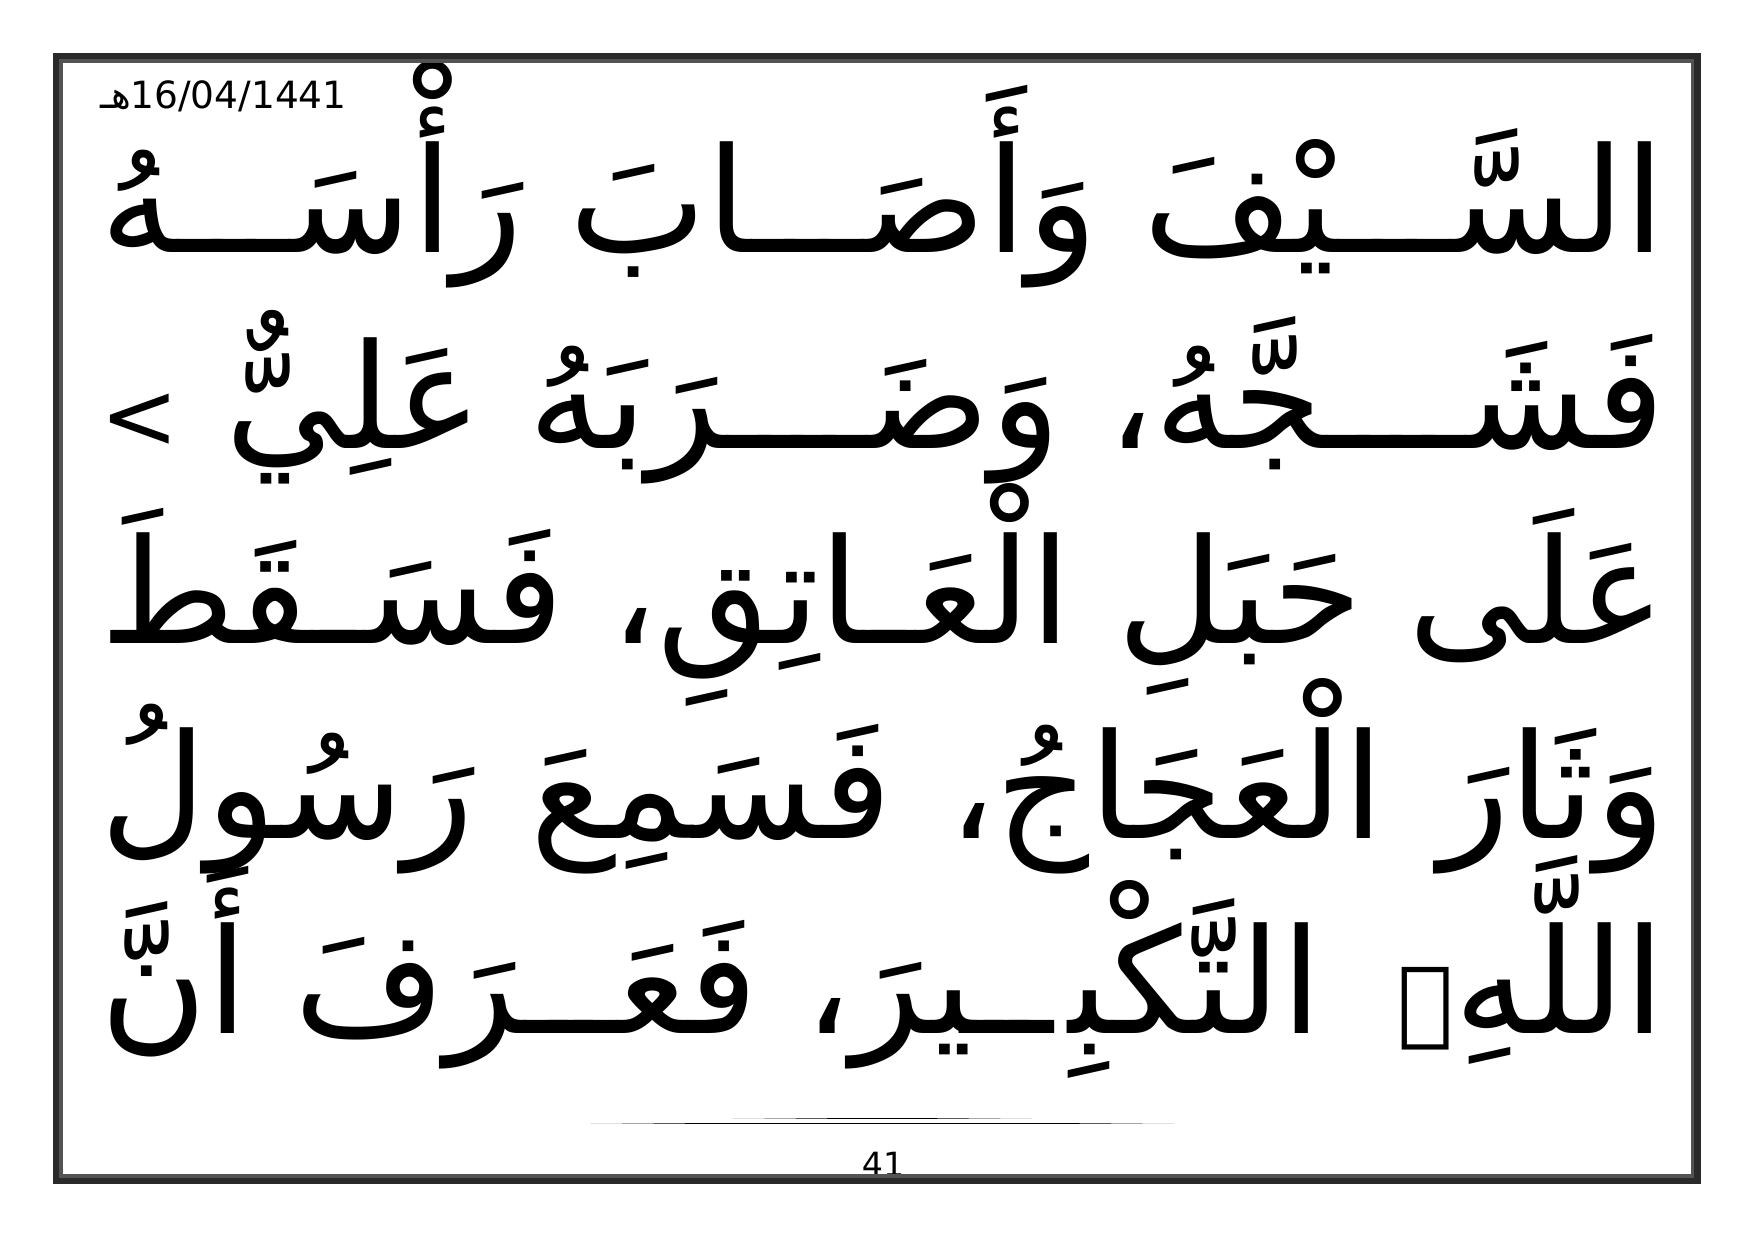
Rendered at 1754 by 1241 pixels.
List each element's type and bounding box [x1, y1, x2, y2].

text [100, 117, 1665, 1068]
